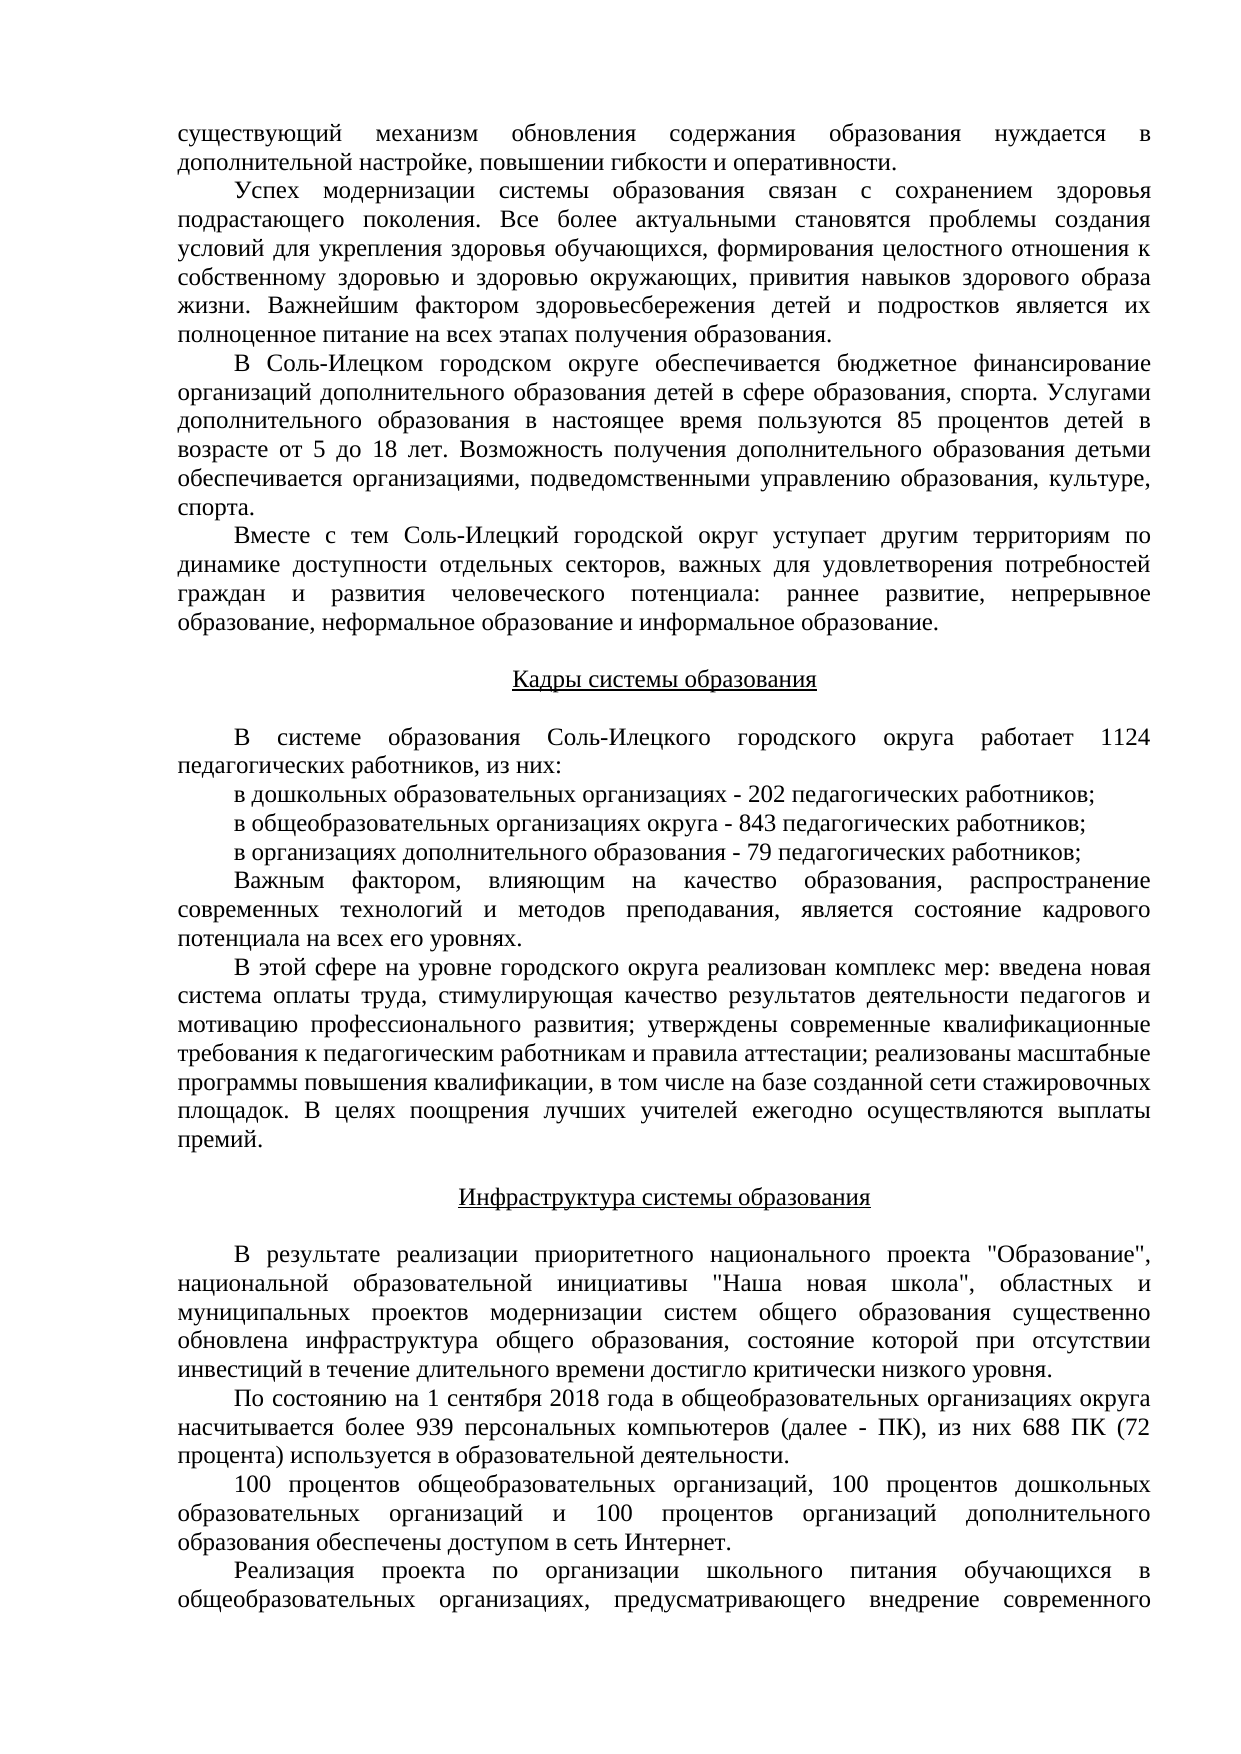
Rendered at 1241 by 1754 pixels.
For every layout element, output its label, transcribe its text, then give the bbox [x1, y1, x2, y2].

text В этой сфере на уровне городского округа реализован комплекс мер: введена новая система оплаты труда, стимулирующая качество результатов деятельности педагогов и мотивацию профессионального развития; утверждены современные квалификационные требования к педагогическим работникам и правила аттестации; реализованы масштабные программы повышения квалификации, в том числе на базе созданной сети стажировочных площадок. В целях поощрения лучших учителей ежегодно осуществляются выплаты премий. [177, 952, 1152, 1153]
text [177, 118, 1152, 176]
text В системе образования Соль-Илецкого городского округа работает 1124 педагогических работников, из них: [177, 722, 1152, 779]
text В Соль-Илецком городском округе обеспечивается бюджетное финансирование организаций дополнительного образования детей в сфере образования, спорта. Услугами дополнительного образования в настоящее время пользуются 85 процентов детей в возрасте от 5 до 18 лет. Возможность получения дополнительного образования детьми обеспечивается организациями, подведомственными управлению образования, культуре, спорта. [177, 348, 1152, 521]
text Инфраструктура системы образования [177, 1182, 1152, 1211]
text Важным фактором, влияющим на качество образования, распространение современных технологий и методов преподавания, является состояние кадрового потенциала на всех его уровнях. [177, 866, 1152, 952]
text Кадры системы образования [177, 664, 1152, 693]
text По состоянию на 1 сентября 2018 года в общеобразовательных организациях округа насчитывается более 939 персональных компьютеров (далее - ПК), из них 688 ПК (72 процента) используется в образовательной деятельности. [177, 1383, 1152, 1469]
text 100 процентов общеобразовательных организаций, 100 процентов дошкольных образовательных организаций и 100 процентов организаций дополнительного образования обеспечены доступом в сеть Интернет. [177, 1469, 1152, 1556]
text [177, 1556, 1152, 1613]
text в общеобразовательных организациях округа - 843 педагогических работников; [177, 808, 1152, 837]
text Вместе с тем Соль-Илецкий городской округ уступает другим территориям по динамике доступности отдельных секторов, важных для удовлетворения потребностей граждан и развития человеческого потенциала: раннее развитие, непрерывное образование, неформальное образование и информальное образование. [177, 521, 1152, 636]
text Успех модернизации системы образования связан с сохранением здоровья подрастающего поколения. Все более актуальными становятся проблемы создания условий для укрепления здоровья обучающихся, формирования целостного отношения к собственному здоровью и здоровью окружающих, привития навыков здорового образа жизни. Важнейшим фактором здоровьесбережения детей и подростков является их полноценное питание на всех этапах получения образования. [177, 176, 1152, 348]
text в дошкольных образовательных организациях - 202 педагогических работников; [177, 779, 1152, 808]
text в организациях дополнительного образования - 79 педагогических работников; [177, 837, 1152, 866]
text В результате реализации приоритетного национального проекта "Образование", национальной образовательной инициативы "Наша новая школа", областных и муниципальных проектов модернизации систем общего образования существенно обновлена инфраструктура общего образования, состояние которой при отсутствии инвестиций в течение длительного времени достигло критически низкого уровня. [177, 1239, 1152, 1383]
